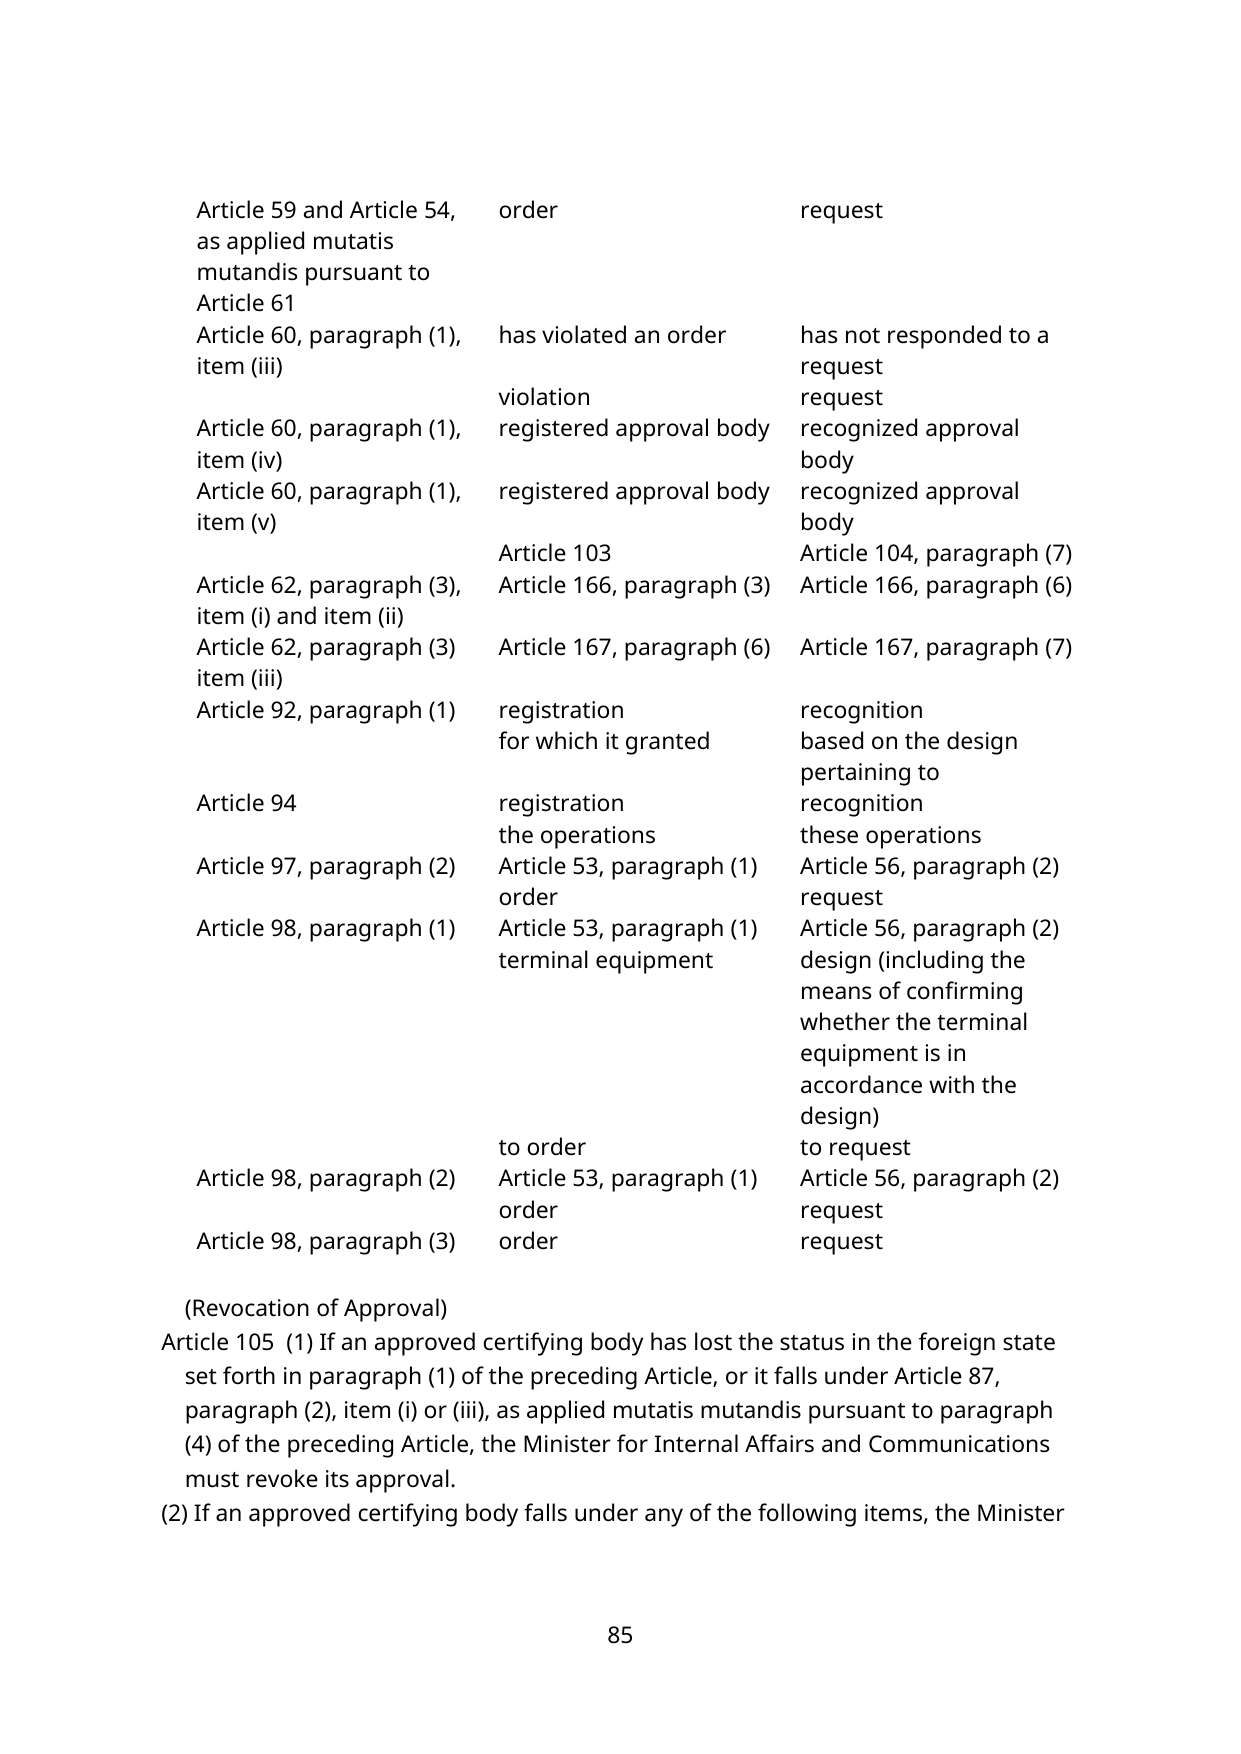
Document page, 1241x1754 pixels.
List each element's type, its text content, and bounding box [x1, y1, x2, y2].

text (Revocation of Approval) [184, 1290, 1079, 1324]
table_cell registered approval body [487, 475, 789, 537]
table_cell Article 56, paragraph (2) [789, 850, 1091, 881]
table_cell Article 166, paragraph (3) [487, 569, 789, 631]
table_cell Article 103 [487, 538, 789, 569]
table_cell the operations [487, 819, 789, 850]
table_cell Article 56, paragraph (2) [789, 913, 1091, 944]
table_cell has violated an order [487, 319, 789, 381]
table_cell Article 167, paragraph (6) [487, 631, 789, 694]
table_cell recognized approval body [789, 413, 1091, 475]
table_cell Article 167, paragraph (7) [789, 631, 1091, 694]
table_cell registration [487, 694, 789, 725]
table_cell based on the design pertaining to [789, 725, 1091, 787]
table_cell Article 53, paragraph (1) [487, 1163, 789, 1194]
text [161, 1495, 1079, 1529]
table_cell registration [487, 788, 789, 819]
table_cell request [789, 381, 1091, 412]
table_cell Article 94 [185, 788, 487, 850]
table_cell registered approval body [487, 413, 789, 475]
table_cell Article 92, paragraph (1) [185, 694, 487, 787]
table_cell Article 53, paragraph (1) [487, 913, 789, 944]
table_cell to order [487, 1131, 789, 1162]
table_cell Article 98, paragraph (2) [185, 1163, 487, 1225]
table_cell has not responded to a request [789, 319, 1091, 381]
table_cell for which it granted [487, 725, 789, 787]
table_cell Article 59 and Article 54, as applied mutatis mutandis pursuant to Article 61 [185, 194, 487, 319]
table_cell Article 62, paragraph (3) item (iii) [185, 631, 487, 694]
table_cell Article 104, paragraph (7) [789, 538, 1091, 569]
table_cell recognition [789, 788, 1091, 819]
table_cell order [487, 194, 789, 319]
table_cell Article 60, paragraph (1), item (v) [185, 475, 487, 569]
table_cell request [789, 881, 1091, 912]
table_cell request [789, 1225, 1091, 1256]
table_cell recognized approval body [789, 475, 1091, 537]
text Article 105 (1) If an approved certifying body has lost the status in the foreign state set forth in paragraph (1) of the preceding Article, or it falls under Article 87, paragraph (2), item (i) or (iii), as applied mutatis mutandis pursuant to paragraph (4) of the preceding Article, the Minister for Internal Affairs and Communications must revoke its approval. [161, 1324, 1079, 1495]
table_cell Article 60, paragraph (1), item (iii) [185, 319, 487, 412]
table_cell order [487, 1225, 789, 1256]
table_cell order [487, 881, 789, 912]
table_cell Article 97, paragraph (2) [185, 850, 487, 912]
table_cell Article 98, paragraph (3) [185, 1225, 487, 1256]
table_cell Article 166, paragraph (6) [789, 569, 1091, 631]
table_cell Article 53, paragraph (1) [487, 850, 789, 881]
table_cell order [487, 1194, 789, 1225]
table_cell Article 56, paragraph (2) [789, 1163, 1091, 1194]
table_cell violation [487, 381, 789, 412]
table_cell recognition [789, 694, 1091, 725]
table_cell terminal equipment [487, 944, 789, 1131]
table_cell Article 62, paragraph (3), item (i) and item (ii) [185, 569, 487, 631]
table_cell design (including the means of confirming whether the terminal equipment is in accordance with the design) [789, 944, 1091, 1131]
table_cell request [789, 194, 1091, 319]
table_cell Article 60, paragraph (1), item (iv) [185, 413, 487, 475]
table_cell Article 98, paragraph (1) [185, 913, 487, 1162]
table_cell these operations [789, 819, 1091, 850]
table_cell request [789, 1194, 1091, 1225]
table_cell to request [789, 1131, 1091, 1162]
